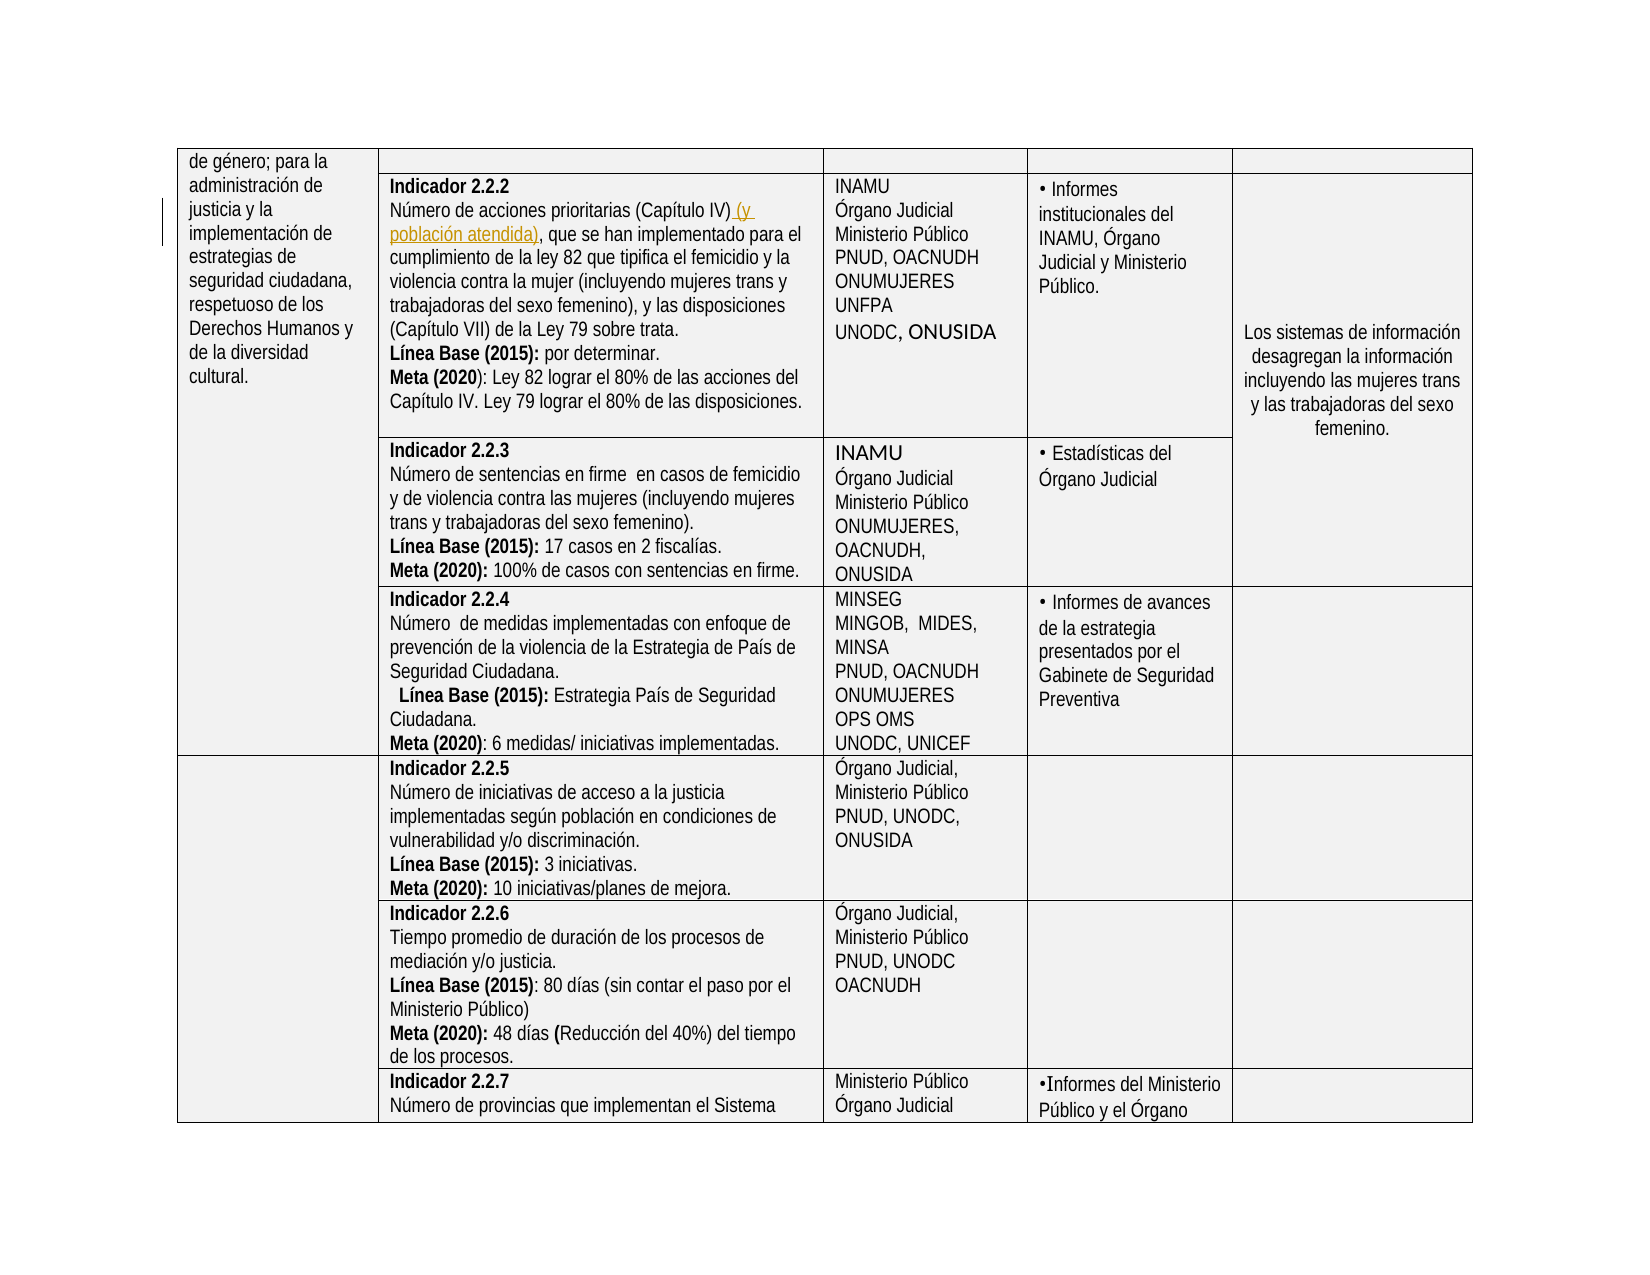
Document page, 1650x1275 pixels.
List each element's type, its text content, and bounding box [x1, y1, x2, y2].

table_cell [379, 149, 823, 173]
table_cell Órgano Judicial, Ministerio Público PNUD, UNODC OACNUDH [824, 901, 1027, 1068]
table_cell • Estadísticas del Órgano Judicial [1028, 438, 1232, 586]
table_cell [1233, 1069, 1472, 1122]
table_cell [178, 756, 378, 1122]
table_cell [1028, 901, 1232, 1068]
table_cell [1233, 756, 1472, 899]
table_cell Indicador 2.2.6 Tiempo promedio de duración de los procesos de mediación y/o justicia. Línea Base (2015): 80 días (sin contar el paso por el Ministerio Público) Meta (2020): 48 días (Reducción del 40%) del tiempo de los procesos. [379, 901, 823, 1068]
table_cell INAMU Órgano Judicial Ministerio Público PNUD, OACNUDH ONUMUJERES UNFPA UNODC, ONUSIDA [824, 174, 1027, 437]
table_cell • Informes institucionales del INAMU, Órgano Judicial y Ministerio Público. [1028, 174, 1232, 437]
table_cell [178, 149, 378, 755]
table_cell Indicador 2.2.5 Número de iniciativas de acceso a la justicia implementadas según población en condiciones de vulnerabilidad y/o discriminación. Línea Base (2015): 3 iniciativas. Meta (2020): 10 iniciativas/planes de mejora. [379, 756, 823, 899]
table_cell Los sistemas de información desagregan la información incluyendo las mujeres trans y las trabajadoras del sexo femenino. [1233, 174, 1472, 586]
table_cell • Informes de avances de la estrategia presentados por el Gabinete de Seguridad Preventiva [1028, 587, 1232, 755]
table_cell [1028, 149, 1232, 173]
table_cell [1233, 901, 1472, 1068]
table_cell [824, 1069, 1027, 1122]
table_cell [1233, 587, 1472, 755]
table_cell INAMU Órgano Judicial Ministerio Público ONUMUJERES, OACNUDH, ONUSIDA [824, 438, 1027, 586]
table_cell Órgano Judicial, Ministerio Público PNUD, UNODC, ONUSIDA [824, 756, 1027, 899]
table_cell Indicador 2.2.3 Número de sentencias en firme en casos de femicidio y de violencia contra las mujeres (incluyendo mujeres trans y trabajadoras del sexo femenino). Línea Base (2015): 17 casos en 2 fiscalías. Meta (2020): 100% de casos con sentencias en firme. [379, 438, 823, 586]
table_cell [1028, 1069, 1232, 1122]
table_cell [1028, 756, 1232, 899]
table_cell [1233, 149, 1472, 173]
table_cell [824, 149, 1027, 173]
table_cell Indicador 2.2.4 Número de medidas implementadas con enfoque de prevención de la violencia de la Estrategia de País de Seguridad Ciudadana. Línea Base (2015): Estrategia País de Seguridad Ciudadana. Meta (2020): 6 medidas/ iniciativas implementadas. [379, 587, 823, 755]
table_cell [379, 1069, 823, 1122]
table_cell Indicador 2.2.2 Número de acciones prioritarias (Capítulo IV), que se han implementado para el cumplimiento de la ley 82 que tipifica el femicidio y la violencia contra la mujer (incluyendo mujeres trans y trabajadoras del sexo femenino), y las disposiciones (Capítulo VII) de la Ley 79 sobre trata. Línea Base (2015): por determinar. Meta (2020): Ley 82 lograr el 80% de las acciones del Capítulo IV. Ley 79 lograr el 80% de las disposiciones. [379, 174, 823, 437]
table_cell MINSEG MINGOB, MIDES, MINSA PNUD, OACNUDH ONUMUJERES OPS OMS UNODC, UNICEF [824, 587, 1027, 755]
